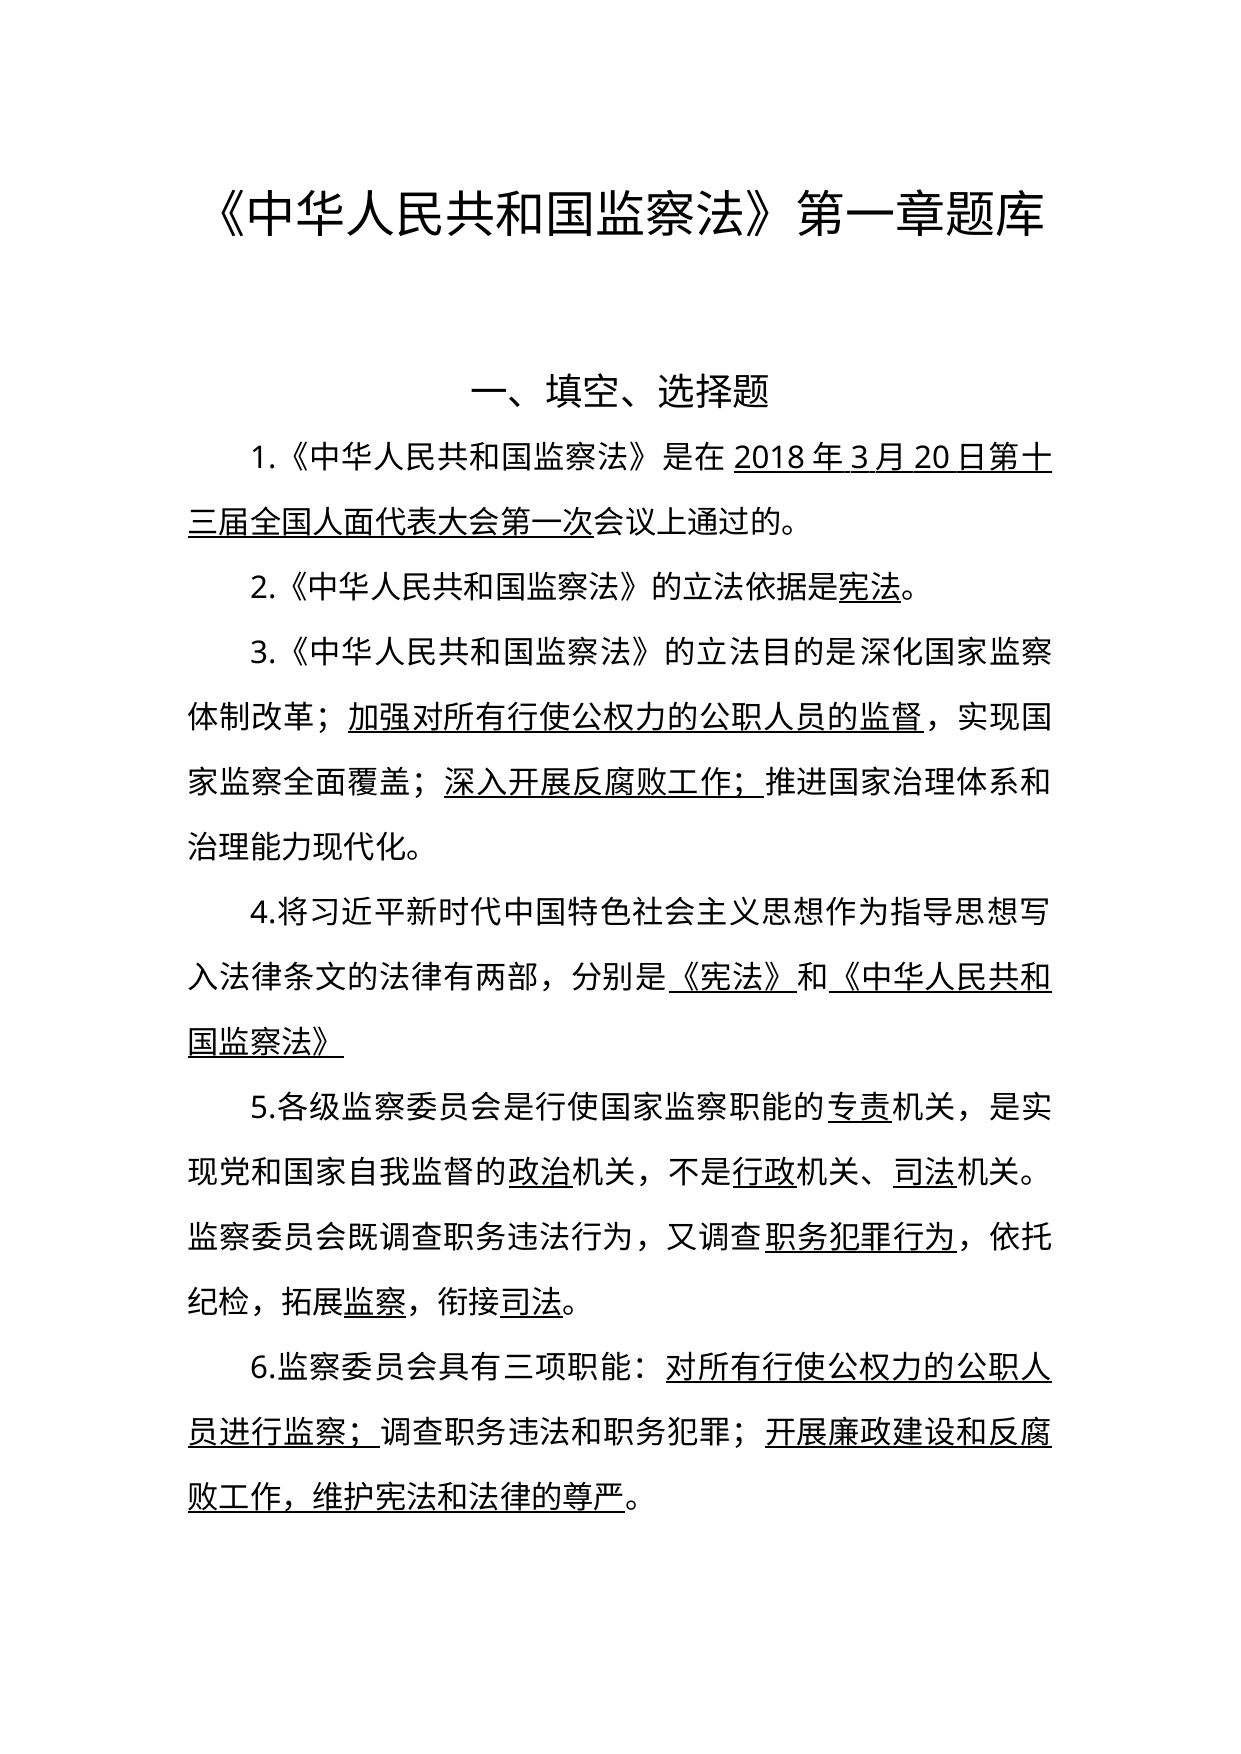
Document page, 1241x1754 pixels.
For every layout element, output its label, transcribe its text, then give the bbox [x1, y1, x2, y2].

text 4.将习近平新时代中国特色社会主义思想作为指导思想写入法律条文的法律有两部，分别是《宪法》和《中华人民共和国监察法》 [187, 877, 1053, 1072]
text 3.《中华人民共和国监察法》的立法目的是深化国家监察体制改革；加强对所有行使公权力的公职人员的监督，实现国家监察全面覆盖；深入开展反腐败工作；推进国家治理体系和治理能力现代化。 [187, 617, 1053, 877]
text 2.《中华人民共和国监察法》的立法依据是宪法。 [187, 552, 1053, 617]
text 6.监察委员会具有三项职能：对所有行使公权力的公职人员进行监察；调查职务违法和职务犯罪；开展廉政建设和反腐败工作，维护宪法和法律的尊严。 [187, 1332, 1053, 1527]
text 5.各级监察委员会是行使国家监察职能的专责机关，是实现党和国家自我监督的政治机关，不是行政机关、司法机关。监察委员会既调查职务违法行为，又调查职务犯罪行为，依托纪检，拓展监察，衔接司法。 [187, 1072, 1053, 1332]
text 一、填空、选择题 [187, 357, 1053, 422]
text 《中华人民共和国监察法》第一章题库 [187, 162, 1053, 259]
text 1.《中华人民共和国监察法》是在2018年3月20日第十三届全国人面代表大会第一次会议上通过的。 [187, 422, 1053, 552]
